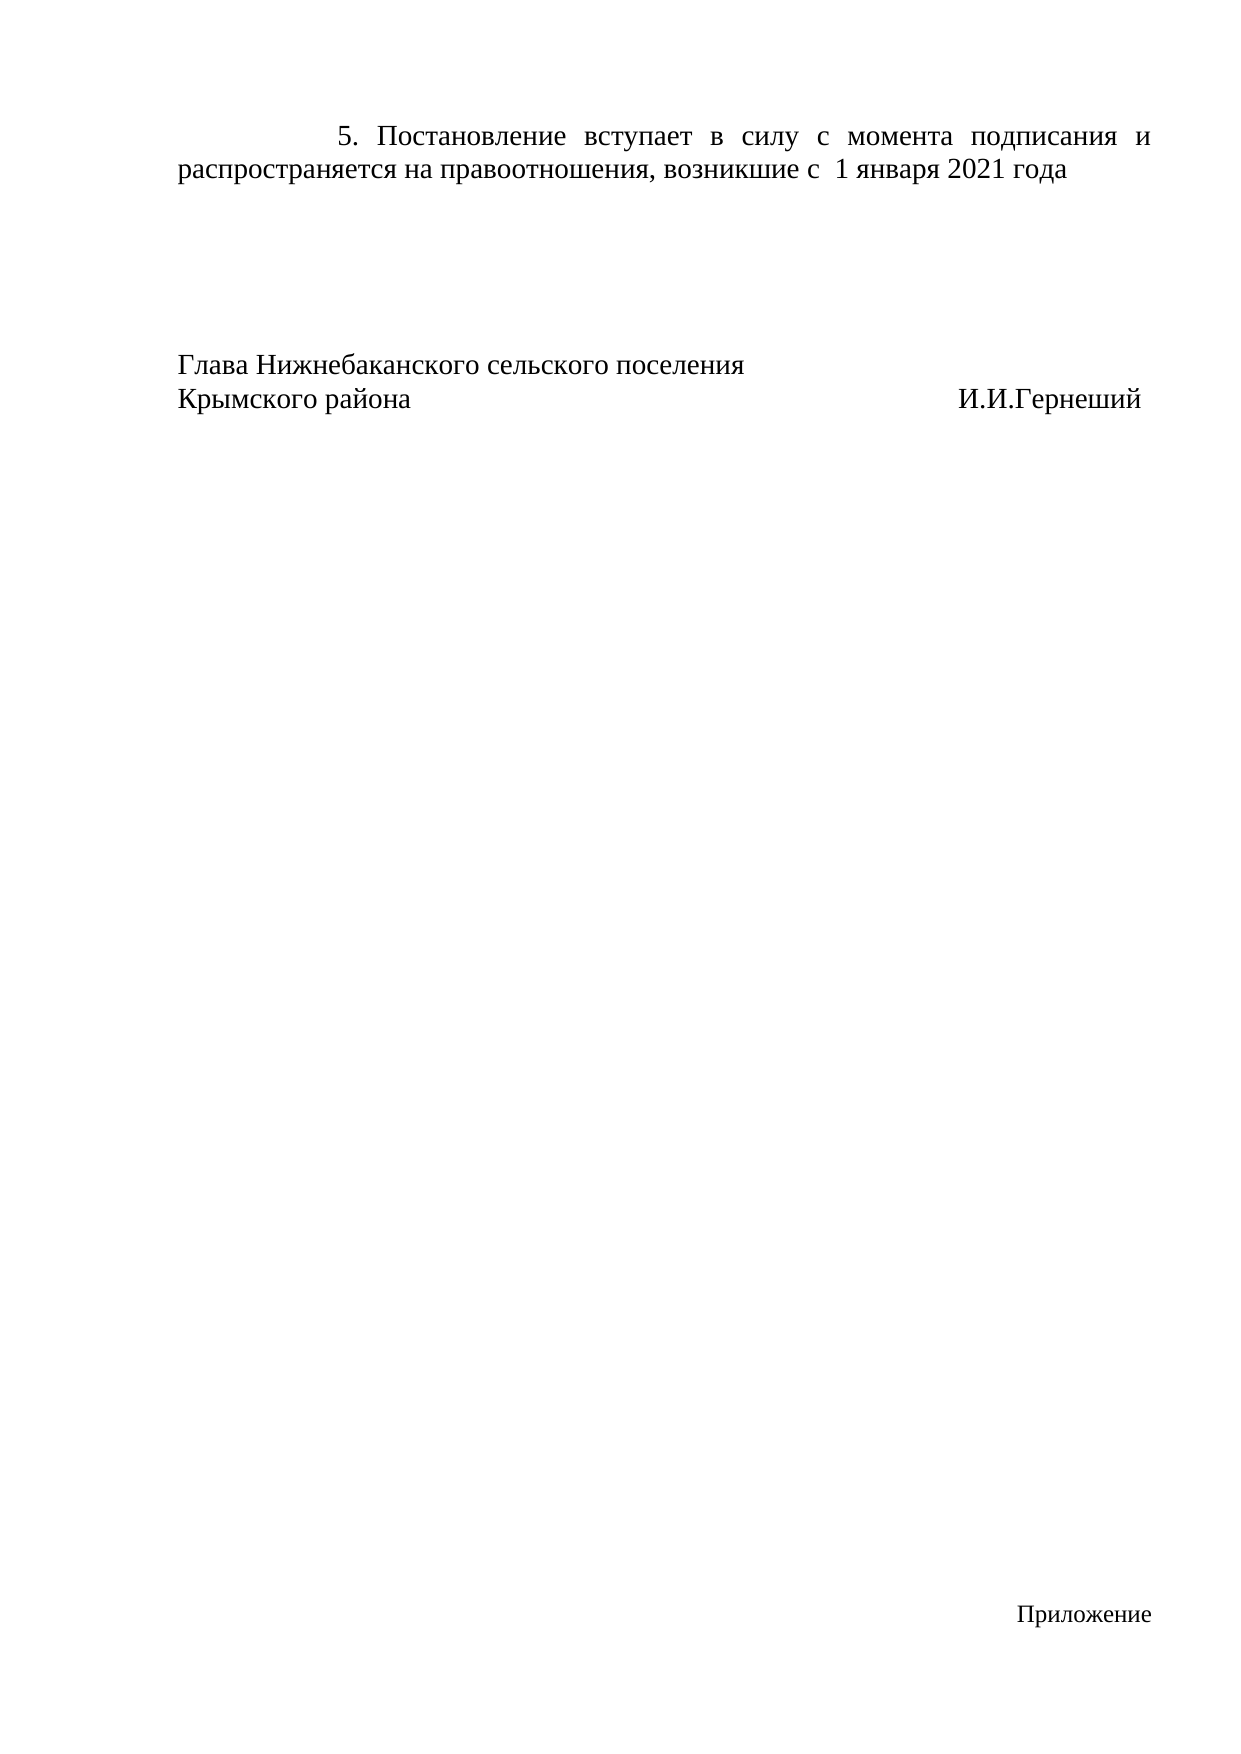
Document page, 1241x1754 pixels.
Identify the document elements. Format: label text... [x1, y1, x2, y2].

text Глава Нижнебаканского сельского поселения [177, 347, 1152, 381]
text Приложение [177, 1599, 1152, 1628]
text 5. Постановление вступает в силу с момента подписания и распространяется на правоотношения, возникшие с 1 января 2021 года [177, 118, 1152, 185]
text Крымского района И.И.Гернеший [177, 381, 1152, 414]
